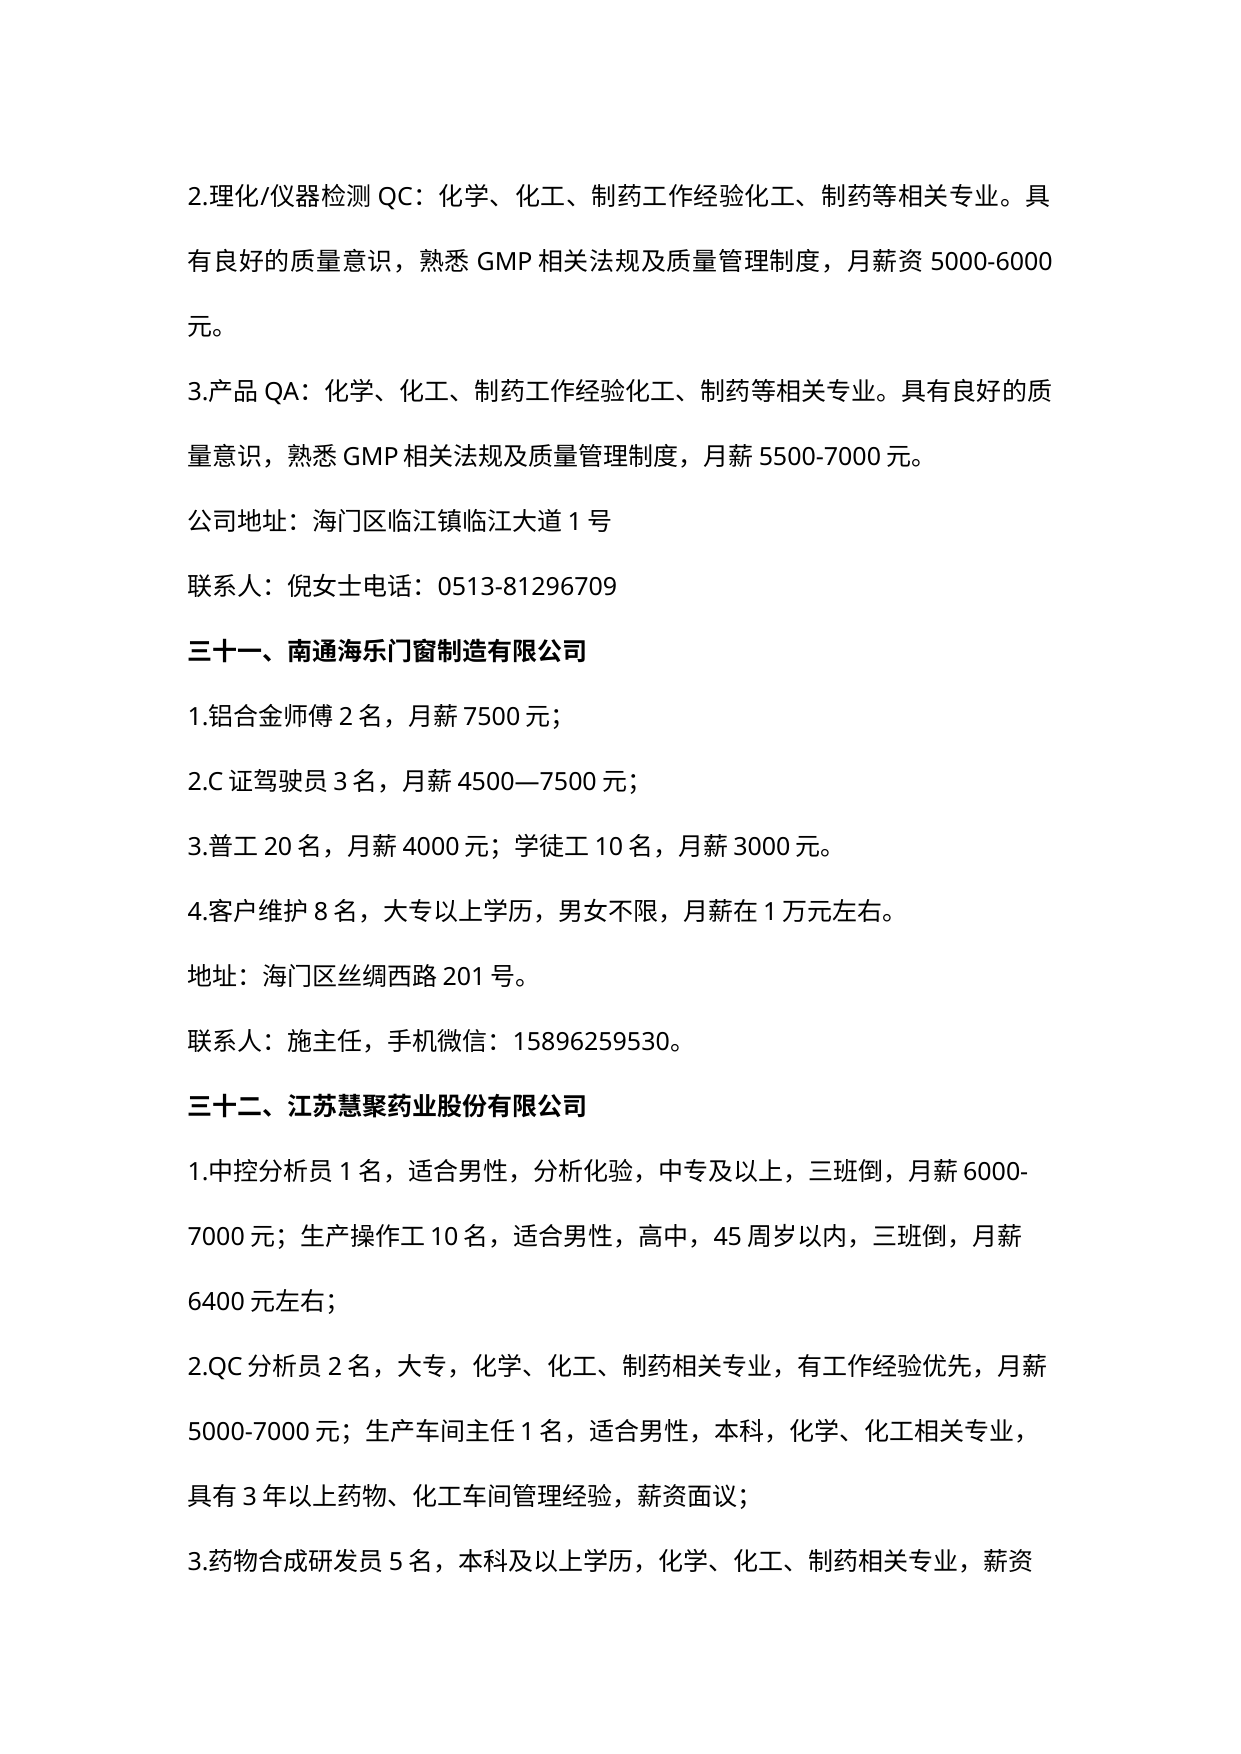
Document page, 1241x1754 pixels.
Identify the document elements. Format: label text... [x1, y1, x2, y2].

text 1.中控分析员1名，适合男性，分析化验，中专及以上，三班倒，月薪6000-7000元；生产操作工10名，适合男性，高中，45周岁以内，三班倒，月薪6400元左右； [187, 1137, 1053, 1332]
text 联系人：倪女士电话：0513-81296709 [187, 552, 1053, 617]
text 2.理化/仪器检测QC：化学、化工、制药工作经验化工、制药等相关专业。具有良好的质量意识，熟悉GMP相关法规及质量管理制度，月薪资5000-6000元。 [187, 162, 1053, 357]
text 3.产品QA：化学、化工、制药工作经验化工、制药等相关专业。具有良好的质量意识，熟悉GMP相关法规及质量管理制度，月薪5500-7000元。 [187, 357, 1053, 487]
text 三十一、南通海乐门窗制造有限公司 [187, 617, 1053, 682]
text 公司地址：海门区临江镇临江大道1号 [187, 487, 1053, 552]
text 三十二、江苏慧聚药业股份有限公司 [187, 1072, 1053, 1137]
text 1.铝合金师傅2名，月薪7500元； [187, 682, 1053, 747]
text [187, 1527, 1053, 1592]
text 4.客户维护8名，大专以上学历，男女不限，月薪在1万元左右。 [187, 877, 1053, 942]
text 2.QC分析员2名，大专，化学、化工、制药相关专业，有工作经验优先，月薪5000-7000元；生产车间主任1名，适合男性，本科，化学、化工相关专业，具有3年以上药物、化工车间管理经验，薪资面议； [187, 1332, 1053, 1527]
text 地址：海门区丝绸西路201号。 [187, 942, 1053, 1007]
text 3.普工20名，月薪4000元；学徒工10名，月薪3000元。 [187, 812, 1053, 877]
text 2.C证驾驶员3名，月薪4500—7500元； [187, 747, 1053, 812]
text 联系人：施主任，手机微信：15896259530。 [187, 1007, 1053, 1072]
